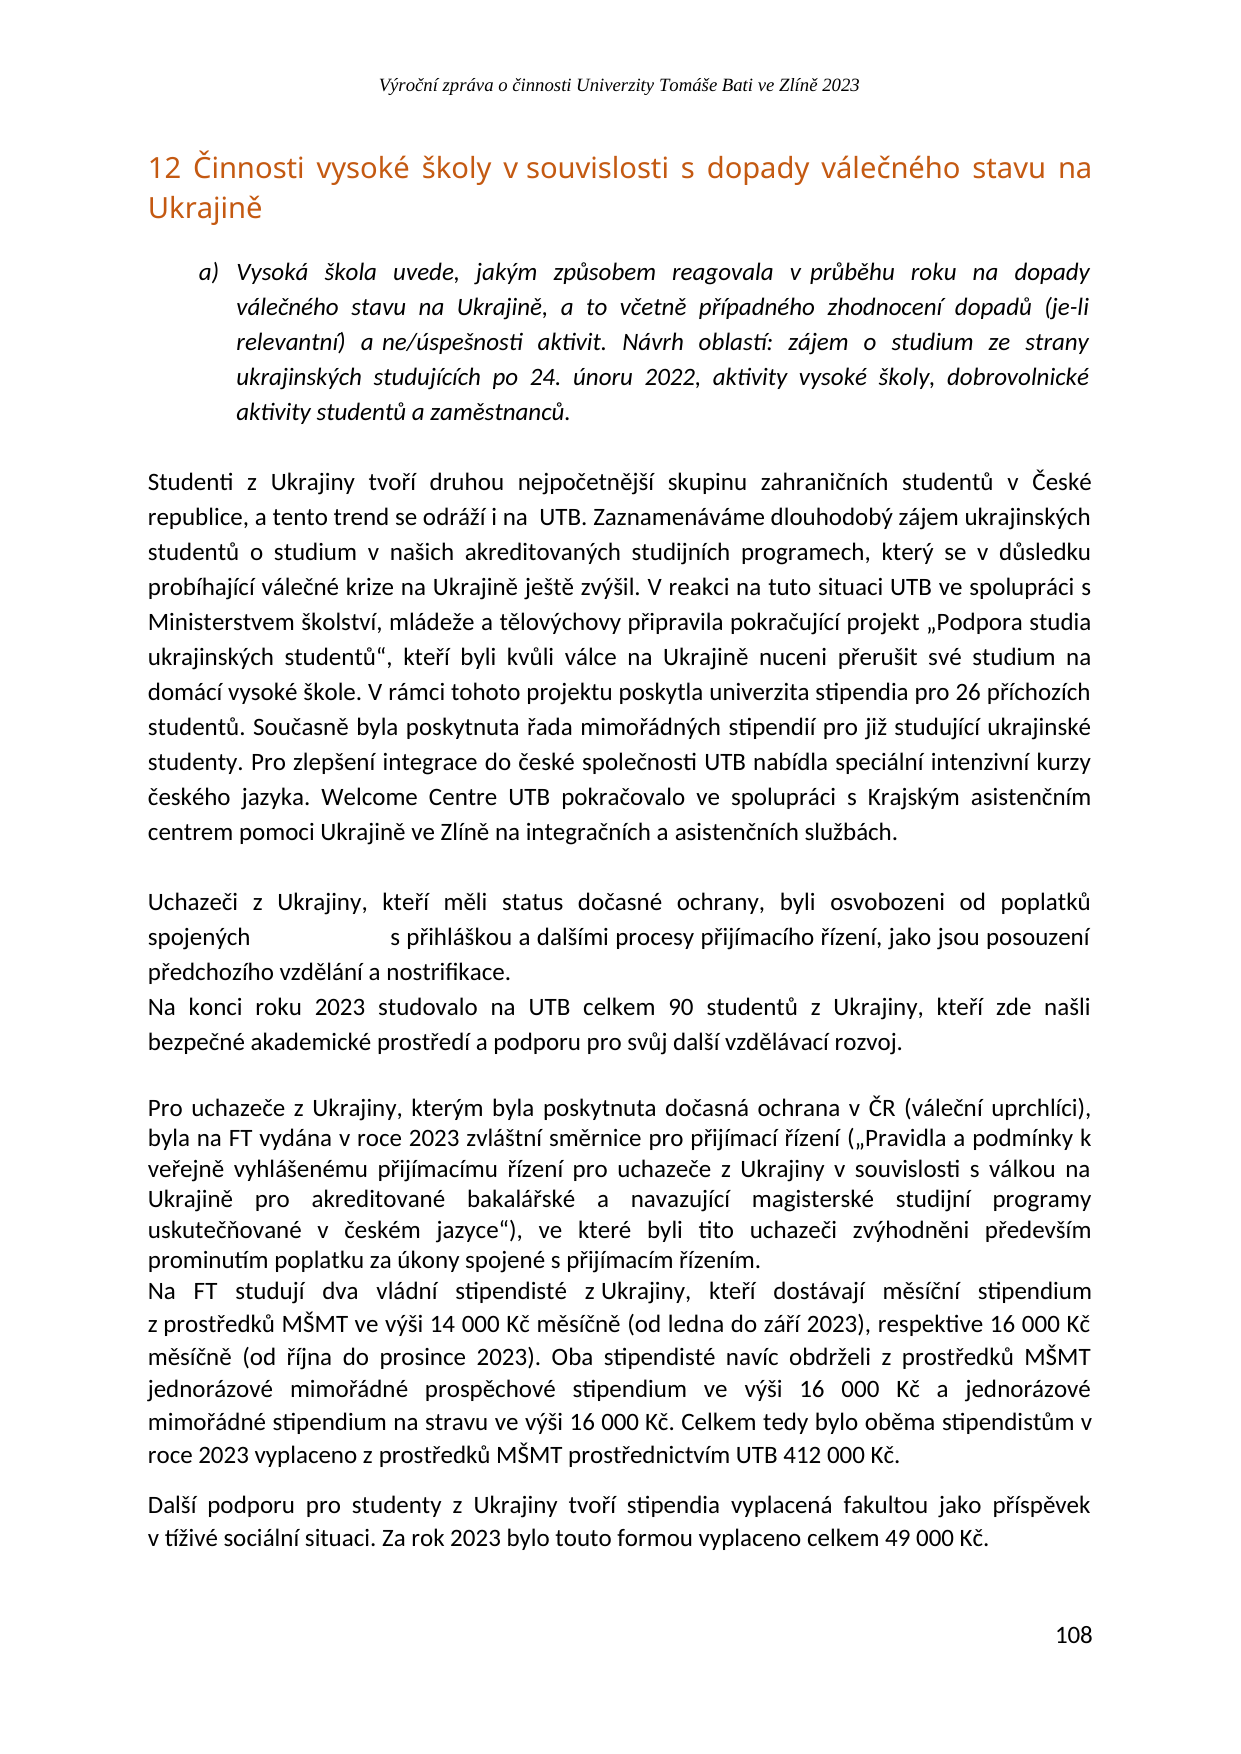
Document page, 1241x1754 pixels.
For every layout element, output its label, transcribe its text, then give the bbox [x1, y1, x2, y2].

list Vysoká škola uvede, jakým způsobem reagovala v průběhu roku na dopady válečného stavu na Ukrajině, a to včetně případného zhodnocení dopadů (je-li relevantní) a ne/úspešnosti aktivit. Návrh oblastí: zájem o studium ze strany ukrajinských studujících po 24. únoru 2022, aktivity vysoké školy, dobrovolnické aktivity studentů a zaměstnanců. [199, 256, 1093, 427]
subtitle 12 Činnosti vysoké školy v souvislosti s dopady válečného stavu na Ukrajině [148, 148, 1093, 227]
text Uchazeči z Ukrajiny, kteří měli status dočasné ochrany, byli osvobozeni od poplatků spojených s přihláškou a dalšími procesy přijímacího řízení, jako jsou posouzení předchozího vzdělání a nostrifikace. [148, 886, 1093, 987]
text Na konci roku 2023 studovalo na UTB celkem 90 studentů z Ukrajiny, kteří zde našli bezpečné akademické prostředí a podporu pro svůj další vzdělávací rozvoj. [148, 991, 1093, 1057]
text Další podporu pro studenty z Ukrajiny tvoří stipendia vyplacená fakultou jako příspěvek v tíživé sociální situaci. Za rok 2023 bylo touto formou vyplaceno celkem 49 000 Kč. [148, 1489, 1093, 1552]
text Studenti z Ukrajiny tvoří druhou nejpočetnější skupinu zahraničních studentů v České republice, a tento trend se odráží i na UTB. Zaznamenáváme dlouhodobý zájem ukrajinských studentů o studium v našich akreditovaných studijních programech, který se v důsledku probíhající válečné krize na Ukrajině ještě zvýšil. V reakci na tuto situaci UTB ve spolupráci s Ministerstvem školství, mládeže a tělovýchovy připravila pokračující projekt „Podpora studia ukrajinských studentů“, kteří byli kvůli válce na Ukrajině nuceni přerušit své studium na domácí vysoké škole. V rámci tohoto projektu poskytla univerzita stipendia pro 26 příchozích studentů. Současně byla poskytnuta řada mimořádných stipendií pro již studující ukrajinské studenty. Pro zlepšení integrace do české společnosti UTB nabídla speciální intenzivní kurzy českého jazyka. Welcome Centre UTB pokračovalo ve spolupráci s Krajským asistenčním centrem pomoci Ukrajině ve Zlíně na integračních a asistenčních službách. [148, 466, 1093, 847]
text Na FT studují dva vládní stipendisté z Ukrajiny, kteří dostávají měsíční stipendium z prostředků MŠMT ve výši 14 000 Kč měsíčně (od ledna do září 2023), respektive 16 000 Kč měsíčně (od října do prosince 2023). Oba stipendisté navíc obdrželi z prostředků MŠMT jednorázové mimořádné prospěchové stipendium ve výši 16 000 Kč a jednorázové mimořádné stipendium na stravu ve výši 16 000 Kč. Celkem tedy bylo oběma stipendistům v roce 2023 vyplaceno z prostředků MŠMT prostřednictvím UTB 412 000 Kč. [148, 1275, 1093, 1470]
text Pro uchazeče z Ukrajiny, kterým byla poskytnuta dočasná ochrana v ČR (váleční uprchlíci), byla na FT vydána v roce 2023 zvláštní směrnice pro přijímací řízení („Pravidla a podmínky k veřejně vyhlášenému přijímacímu řízení pro uchazeče z Ukrajiny v souvislosti s válkou na Ukrajině pro akreditované bakalářské a navazující magisterské studijní programy uskutečňované v českém jazyce“), ve které byli tito uchazeči zvýhodněni především prominutím poplatku za úkony spojené s přijímacím řízením. [148, 1092, 1093, 1275]
